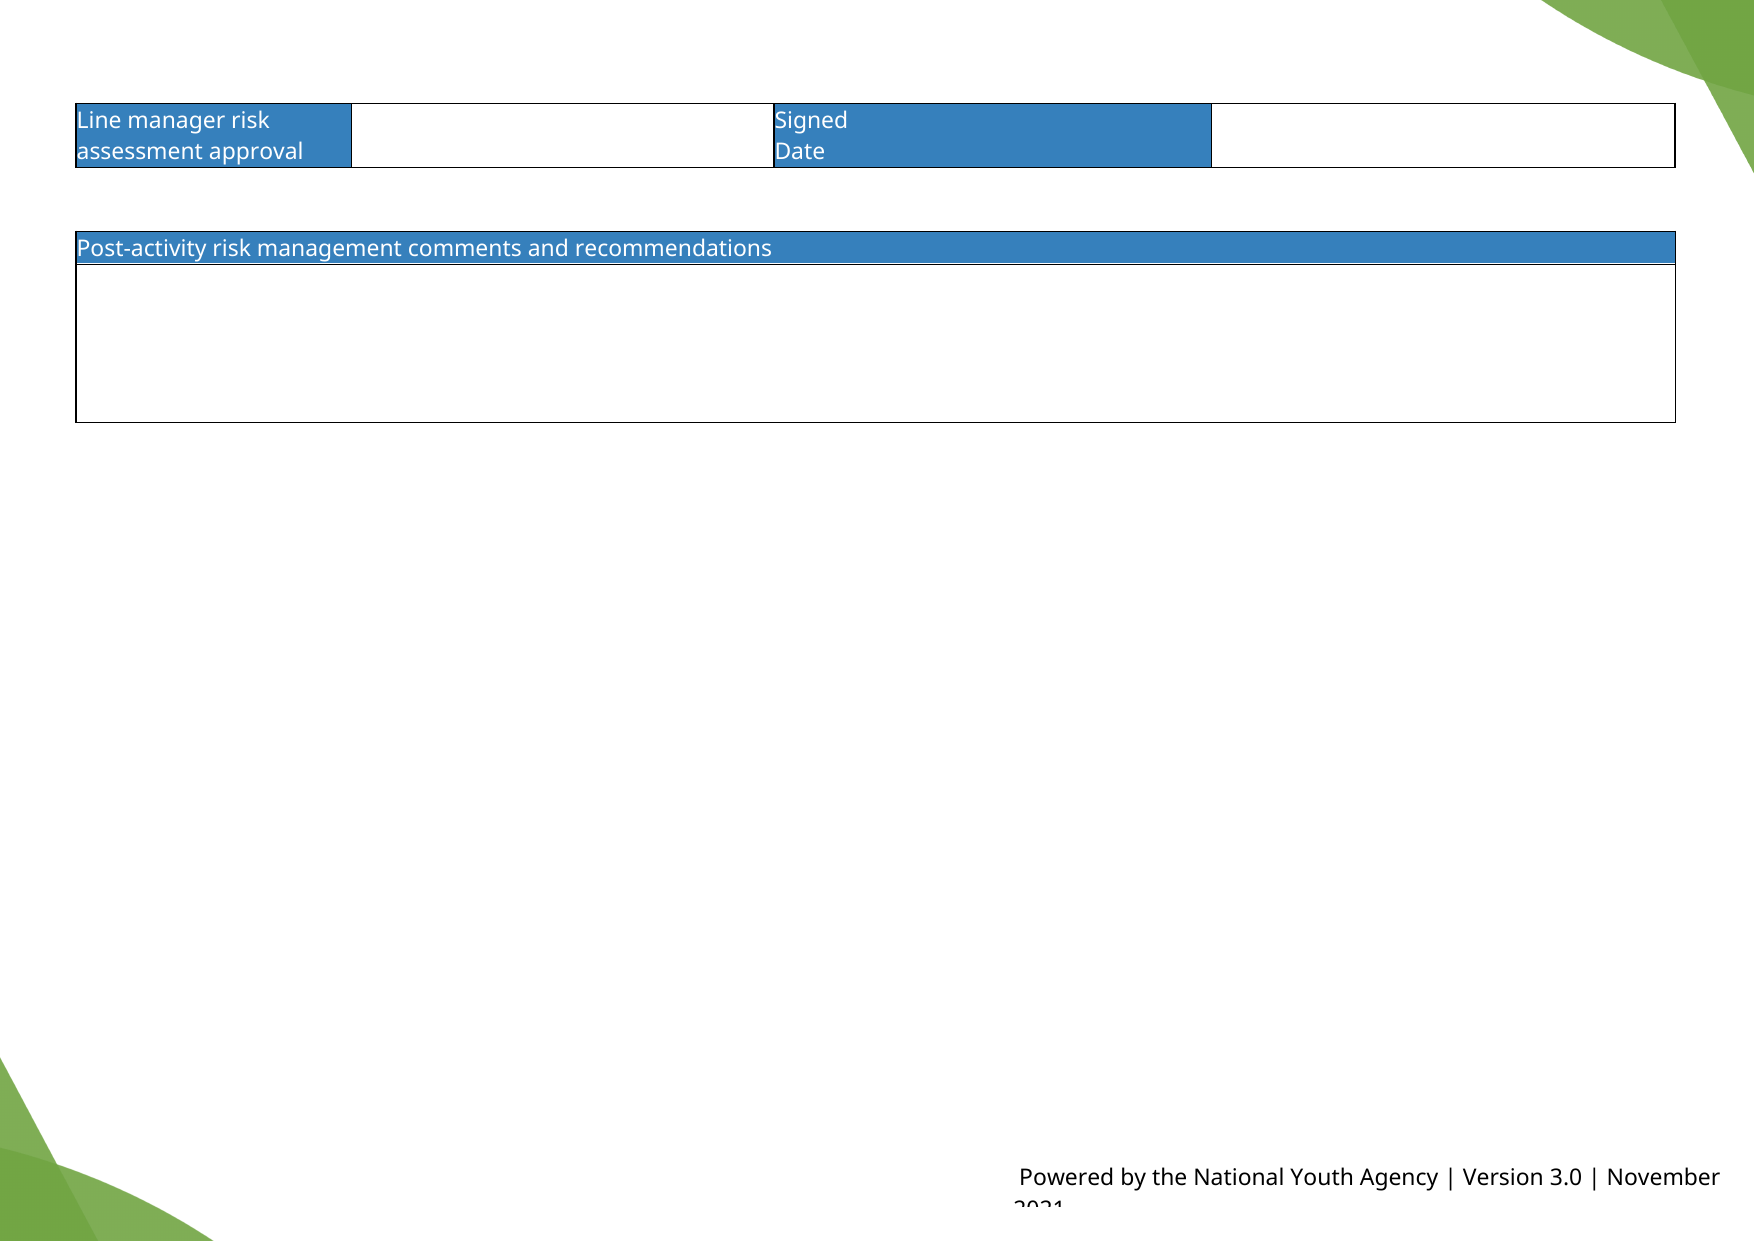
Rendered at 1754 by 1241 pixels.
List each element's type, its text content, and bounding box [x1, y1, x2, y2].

table_cell [1212, 104, 1674, 167]
table_cell Signed Date [775, 104, 1211, 167]
table_cell [77, 265, 1675, 421]
table_cell Line manager risk assessment approval [77, 104, 351, 167]
picture [1520, 0, 1754, 204]
table_cell [352, 104, 773, 167]
picture [0, 1041, 241, 1241]
table_header Post-activity risk management comments and recommendations [77, 232, 1675, 263]
